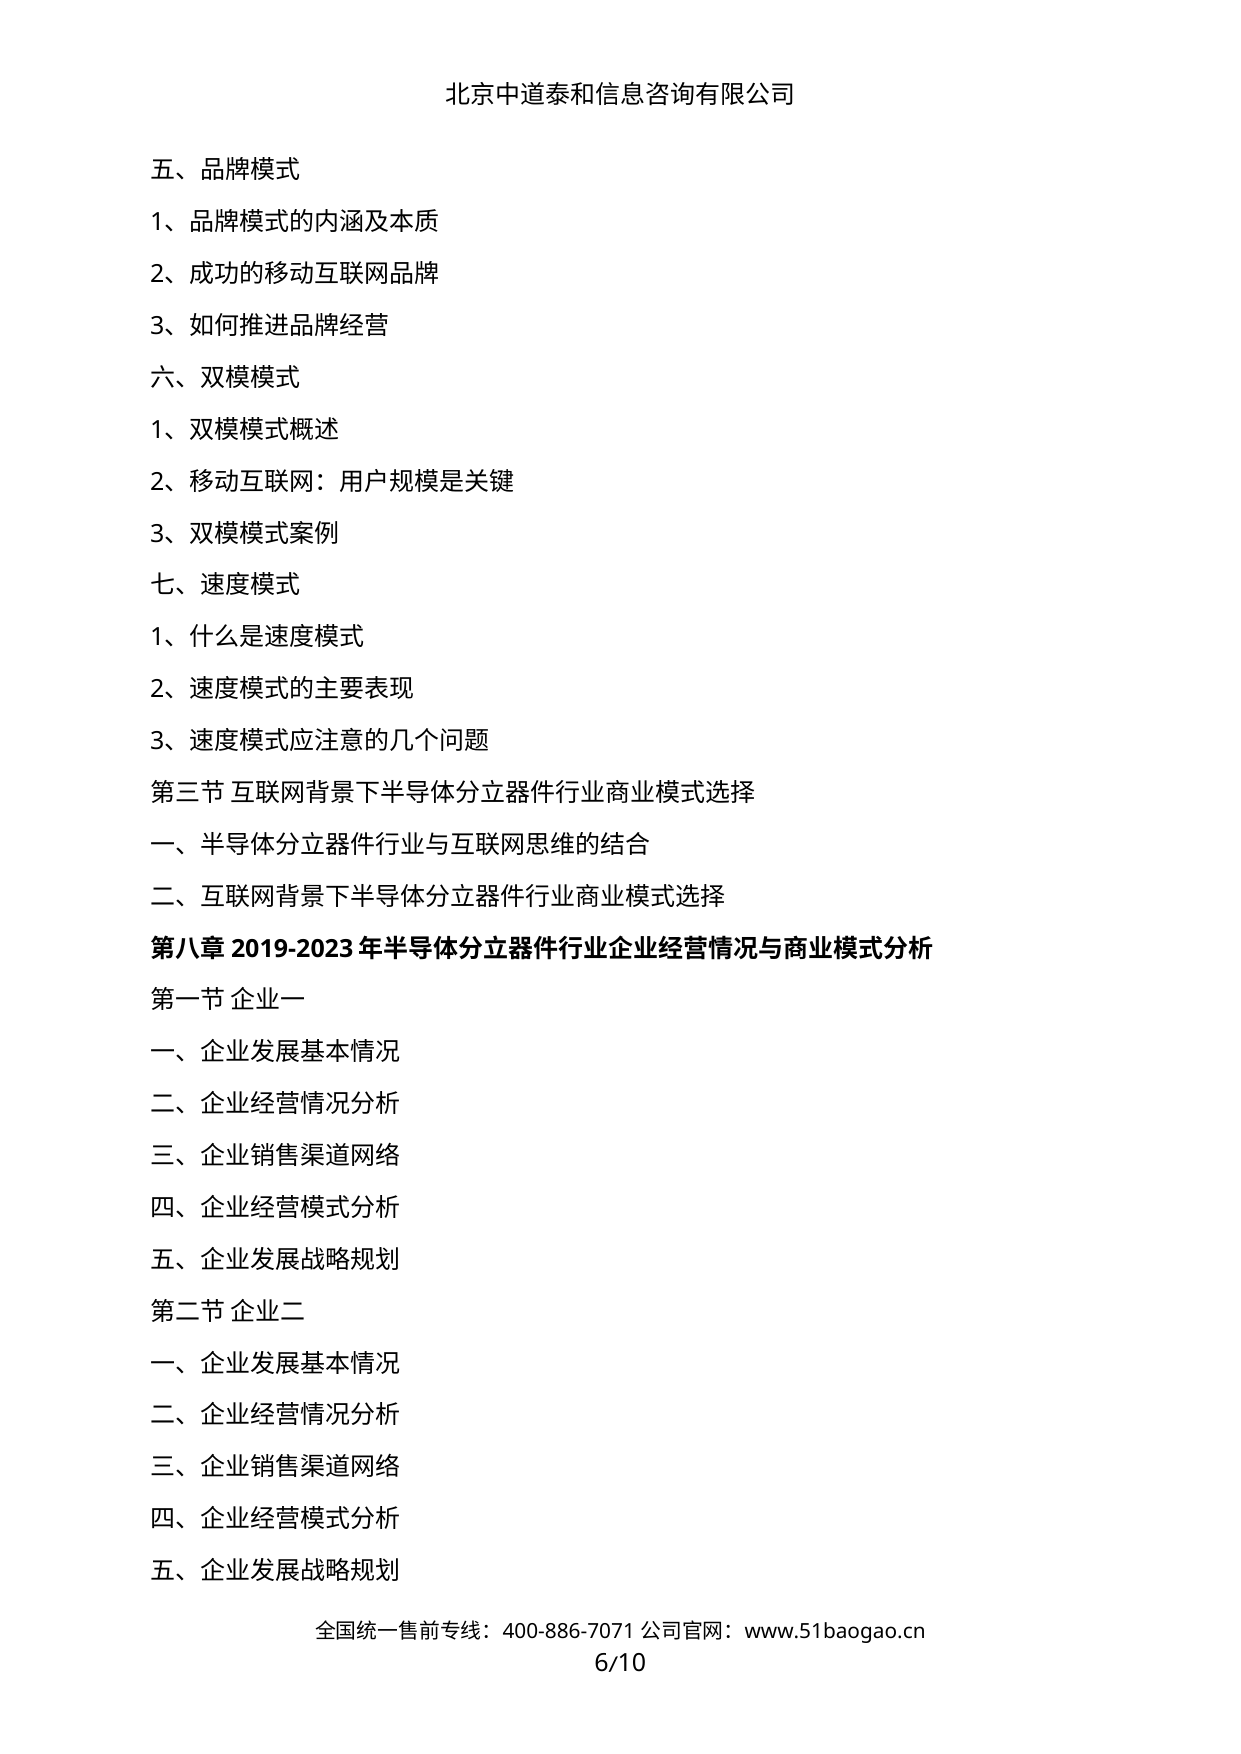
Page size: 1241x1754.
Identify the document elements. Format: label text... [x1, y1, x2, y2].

text 三、企业销售渠道网络 [150, 1136, 1090, 1172]
text 二、企业经营情况分析 [150, 1084, 1090, 1120]
text 1、品牌模式的内涵及本质 [150, 202, 1090, 238]
text 一、半导体分立器件行业与互联网思维的结合 [150, 824, 1090, 861]
text 第八章 2019-2023年半导体分立器件行业企业经营情况与商业模式分析 [150, 928, 1090, 964]
text 第一节 企业一 [150, 980, 1090, 1016]
text 二、企业经营情况分析 [150, 1395, 1090, 1431]
text 3、双模模式案例 [150, 513, 1090, 549]
text 第三节 互联网背景下半导体分立器件行业商业模式选择 [150, 772, 1090, 809]
text 三、企业销售渠道网络 [150, 1447, 1090, 1483]
text 五、企业发展战略规划 [150, 1551, 1090, 1587]
text 四、企业经营模式分析 [150, 1187, 1090, 1224]
text 2、移动互联网：用户规模是关键 [150, 461, 1090, 497]
text 3、如何推进品牌经营 [150, 306, 1090, 342]
text 一、企业发展基本情况 [150, 1032, 1090, 1068]
text 第二节 企业二 [150, 1291, 1090, 1327]
text 五、企业发展战略规划 [150, 1239, 1090, 1276]
text 2、速度模式的主要表现 [150, 669, 1090, 705]
text 3、速度模式应注意的几个问题 [150, 721, 1090, 757]
text 七、速度模式 [150, 565, 1090, 601]
text 2、成功的移动互联网品牌 [150, 254, 1090, 290]
text 六、双模模式 [150, 357, 1090, 394]
text 二、互联网背景下半导体分立器件行业商业模式选择 [150, 876, 1090, 912]
text 四、企业经营模式分析 [150, 1499, 1090, 1535]
text 1、双模模式概述 [150, 409, 1090, 446]
text 一、企业发展基本情况 [150, 1343, 1090, 1379]
text 五、品牌模式 [150, 150, 1090, 186]
text 1、什么是速度模式 [150, 617, 1090, 653]
